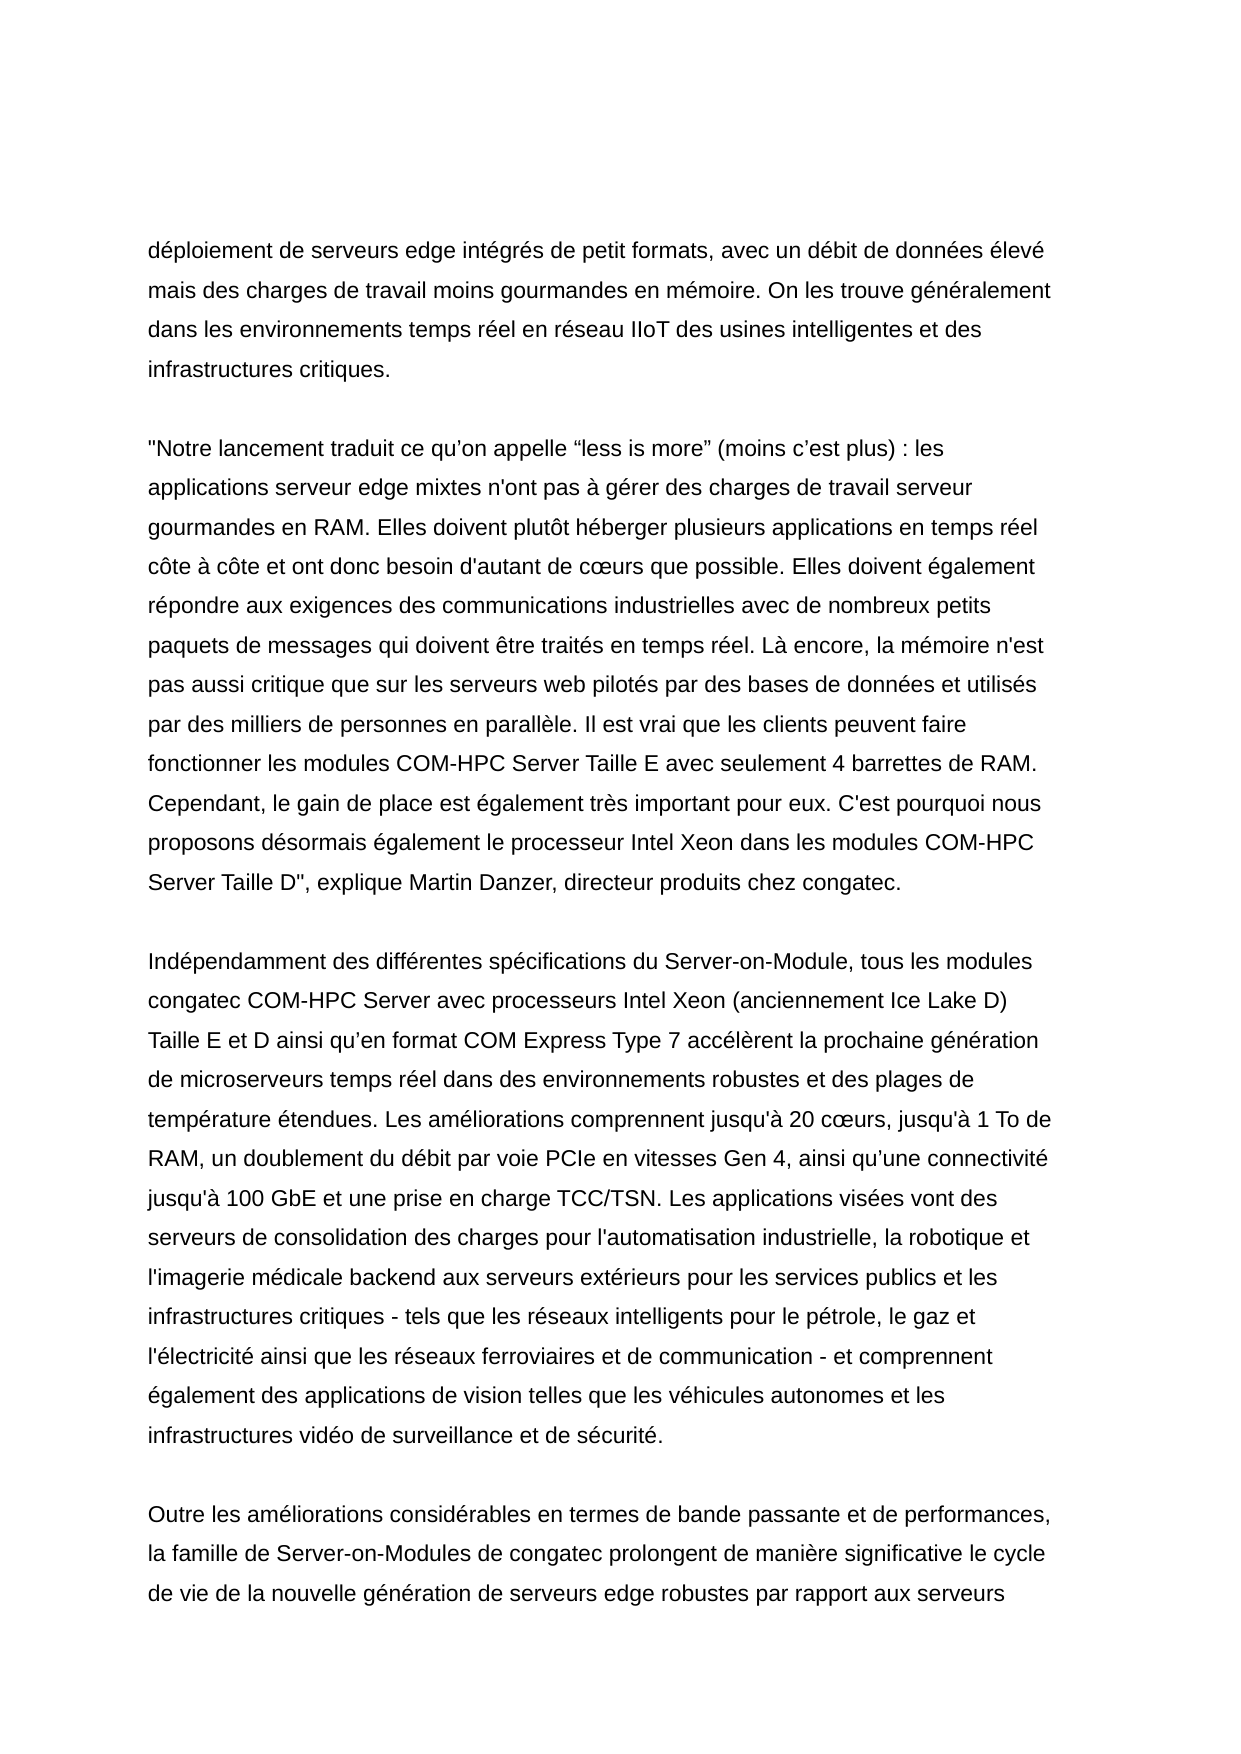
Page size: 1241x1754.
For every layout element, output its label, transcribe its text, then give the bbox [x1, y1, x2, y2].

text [148, 237, 1063, 382]
text "Notre lancement traduit ce qu’on appelle “less is more” (moins c’est plus) : les applications serveur edge mixtes n'ont pas à gérer des charges de travail serveur gourmandes en RAM. Elles doivent plutôt héberger plusieurs applications en temps réel côte à côte et ont donc besoin d'autant de cœurs que possible. Elles doivent également répondre aux exigences des communications industrielles avec de nombreux petits paquets de messages qui doivent être traités en temps réel. Là encore, la mémoire n'est pas aussi critique que sur les serveurs web pilotés par des bases de données et utilisés par des milliers de personnes en parallèle. Il est vrai que les clients peuvent faire fonctionner les modules COM-HPC Server Taille E avec seulement 4 barrettes de RAM. Cependant, le gain de place est également très important pour eux. C'est pourquoi nous proposons désormais également le processeur Intel Xeon dans les modules COM-HPC Server Taille D", explique Martin Danzer, directeur produits chez congatec. [148, 434, 1063, 895]
text Indépendamment des différentes spécifications du Server-on-Module, tous les modules congatec COM-HPC Server avec processeurs Intel Xeon (anciennement Ice Lake D) Taille E et D ainsi qu’en format COM Express Type 7 accélèrent la prochaine génération de microserveurs temps réel dans des environnements robustes et des plages de température étendues. Les améliorations comprennent jusqu'à 20 cœurs, jusqu'à 1 To de RAM, un doublement du débit par voie PCIe en vitesses Gen 4, ainsi qu’une connectivité jusqu'à 100 GbE et une prise en charge TCC/TSN. Les applications visées vont des serveurs de consolidation des charges pour l'automatisation industrielle, la robotique et l'imagerie médicale backend aux serveurs extérieurs pour les services publics et les infrastructures critiques - tels que les réseaux intelligents pour le pétrole, le gaz et l'électricité ainsi que les réseaux ferroviaires et de communication - et comprennent également des applications de vision telles que les véhicules autonomes et les infrastructures vidéo de surveillance et de sécurité. [148, 948, 1063, 1448]
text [148, 1501, 1063, 1606]
